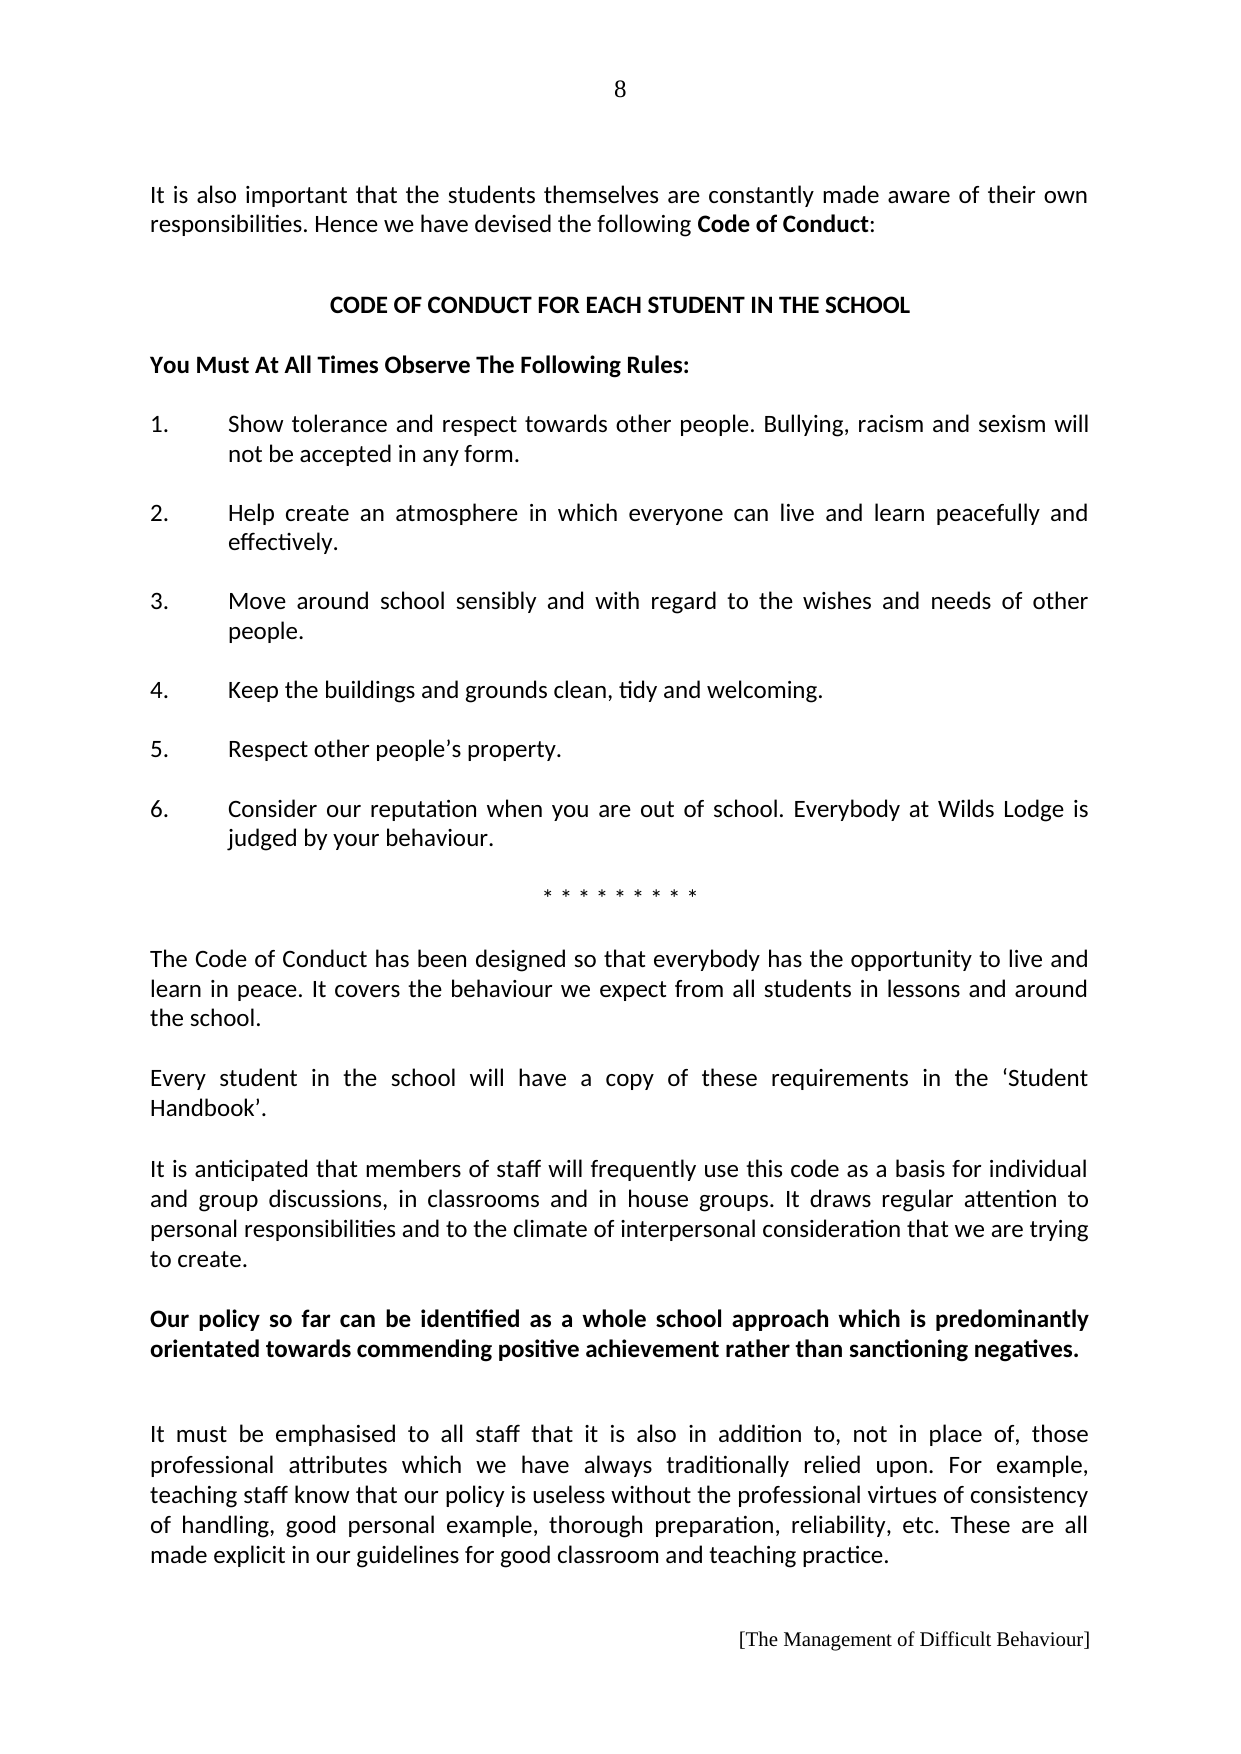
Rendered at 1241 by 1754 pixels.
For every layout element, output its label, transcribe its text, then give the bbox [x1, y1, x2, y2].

text 3. Move around school sensibly and with regard to the wishes and needs of other people. [150, 586, 1090, 645]
text * * * * * * * * * [150, 883, 1090, 914]
text It is also important that the students themselves are constantly made aware of their own responsibilities. Hence we have devised the following Code of Conduct: [150, 179, 1090, 238]
text It must be emphasised to all staff that it is also in addition to, not in place of, those professional attributes which we have always traditionally relied upon. For example, teaching staff know that our policy is useless without the professional virtues of consistency of handling, good personal example, thorough preparation, reliability, etc. These are all made explicit in our guidelines for good classroom and teaching practice. [150, 1419, 1090, 1569]
subtitle CODE OF CONDUCT FOR EACH STUDENT IN THE SCHOOL [150, 289, 1090, 320]
text 2. Help create an atmosphere in which everyone can live and learn peacefully and effectively. [150, 498, 1090, 557]
text 1. Show tolerance and respect towards other people. Bullying, racism and sexism will not be accepted in any form. [150, 409, 1090, 468]
text 4. Keep the buildings and grounds clean, tidy and welcoming. [150, 675, 1090, 704]
text Our policy so far can be identified as a whole school approach which is predominantly orientated towards commending positive achievement rather than sanctioning negatives. [150, 1303, 1090, 1364]
text 6. Consider our reputation when you are out of school. Everybody at Wilds Lodge is judged by your behaviour. [150, 794, 1090, 853]
text Every student in the school will have a copy of these requirements in the ‘Student Handbook’. [150, 1063, 1090, 1123]
text The Code of Conduct has been designed so that everybody has the opportunity to live and learn in peace. It covers the behaviour we expect from all students in lessons and around the school. [150, 944, 1090, 1033]
text You Must At All Times Observe The Following Rules: [150, 350, 1090, 380]
text 5. Respect other people’s property. [150, 734, 1090, 763]
text It is anticipated that members of staff will frequently use this code as a basis for individual and group discussions, in classrooms and in house groups. It draws regular attention to personal responsibilities and to the climate of interpersonal consideration that we are trying to create. [150, 1153, 1090, 1273]
